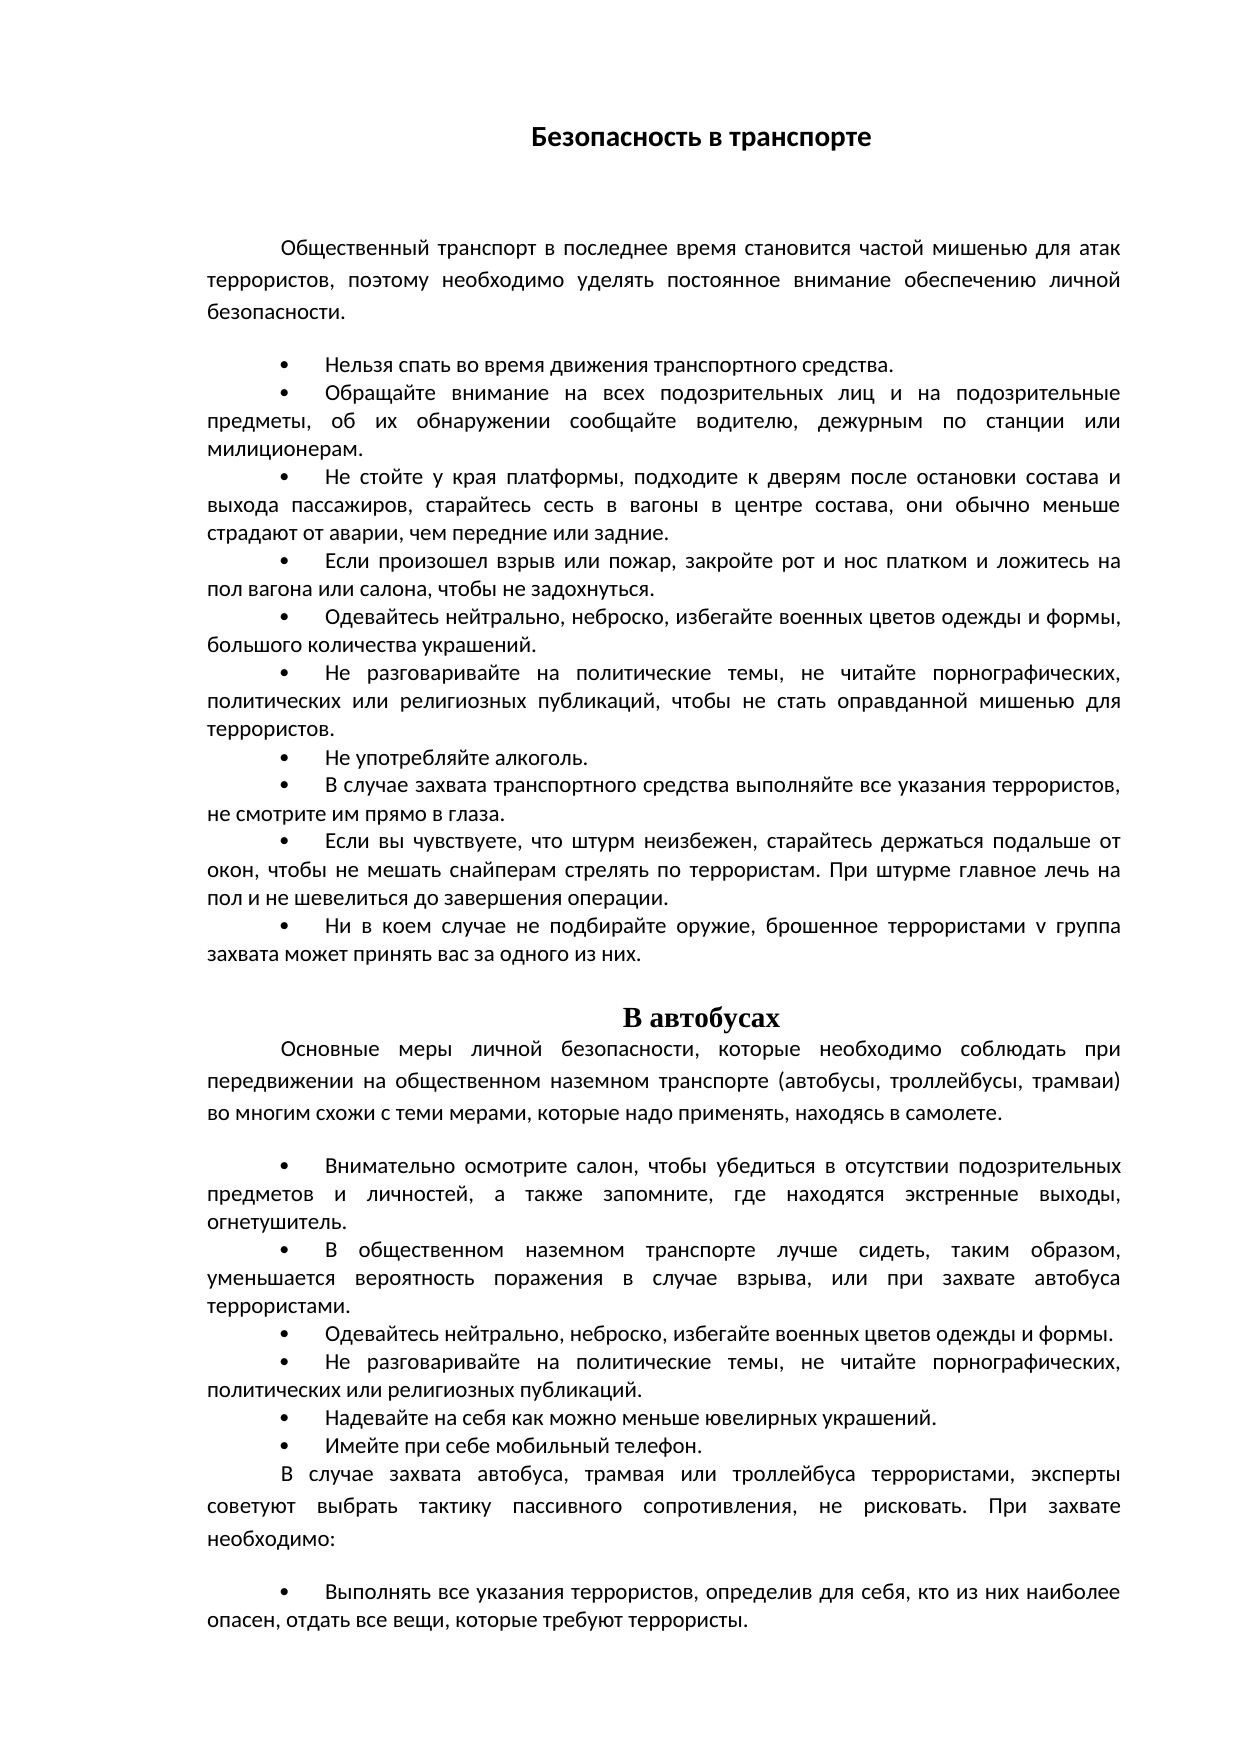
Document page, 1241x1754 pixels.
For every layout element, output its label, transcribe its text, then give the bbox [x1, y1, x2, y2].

list Если произошел взрыв или пожар, закройте рот и нос платком и ложитесь на пол вагона или салона, чтобы не задохнуться. [207, 546, 1122, 602]
text В случае захвата автобуса, трамвая или троллейбуса террористами, эксперты советуют выбрать тактику пассивного сопротивления, не рисковать. При захвате необходимо: [207, 1459, 1122, 1552]
text Безопасность в транспорте [207, 118, 1122, 154]
list Нельзя спать во время движения транспортного средства. [207, 350, 1122, 378]
list Надевайте на себя как можно меньше ювелирных украшений. [207, 1403, 1122, 1431]
list Одевайтесь нейтрально, неброско, избегайте военных цветов одежды и формы. [207, 1319, 1122, 1347]
list Не разговаривайте на политические темы, не читайте порнографических, политических или религиозных публикаций, чтобы не стать оправданной мишенью для террористов. [207, 658, 1122, 743]
text Общественный транспорт в последнее время становится частой мишенью для атак террористов, поэтому необходимо уделять постоянное внимание обеспечению личной безопасности. [207, 233, 1122, 325]
list Одевайтесь нейтрально, неброско, избегайте военных цветов одежды и формы, большого количества украшений. [207, 602, 1122, 658]
list Не разговаривайте на политические темы, не читайте порнографических, политических или религиозных публикаций. [207, 1347, 1122, 1403]
list В общественном наземном транспорте лучше сидеть, таким образом, уменьшается вероятность поражения в случае взрыва, или при захвате автобуса террористами. [207, 1235, 1122, 1319]
list Выполнять все указания террористов, определив для себя, кто из них наиболее опасен, отдать все вещи, которые требуют террористы. [207, 1577, 1122, 1633]
list Не стойте у края платформы, подходите к дверям после остановки состава и выхода пассажиров, старайтесь сесть в вагоны в центре состава, они обычно меньше страдают от аварии, чем передние или задние. [207, 462, 1122, 546]
list В случае захвата транспортного средства выполняйте все указания террористов, не смотрите им прямо в глаза. [207, 771, 1122, 827]
list Обращайте внимание на всех подозрительных лиц и на подозрительные предметы, об их обнаружении сообщайте водителю, дежурным по станции или милиционерам. [207, 378, 1122, 462]
list Имейте при себе мобильный телефон. [207, 1431, 1122, 1459]
list Ни в коем случае не подбирайте оружие, брошенное террористами v группа захвата может принять вас за одного из них. [207, 911, 1122, 967]
subtitle В автобусах [207, 1000, 1122, 1034]
list Внимательно осмотрите салон, чтобы убедиться в отсутствии подозрительных предметов и личностей, а также запомните, где находятся экстренные выходы, огнетушитель. [207, 1151, 1122, 1235]
text Основные меры личной безопасности, которые необходимо соблюдать при передвижении на общественном наземном транспорте (автобусы, троллейбусы, трамваи) во многим схожи с теми мерами, которые надо применять, находясь в самолете. [207, 1034, 1122, 1126]
list Не употребляйте алкоголь. [207, 743, 1122, 771]
list Если вы чувствуете, что штурм неизбежен, старайтесь держаться подальше от окон, чтобы не мешать снайперам стрелять по террористам. При штурме главное лечь на пол и не шевелиться до завершения операции. [207, 827, 1122, 911]
